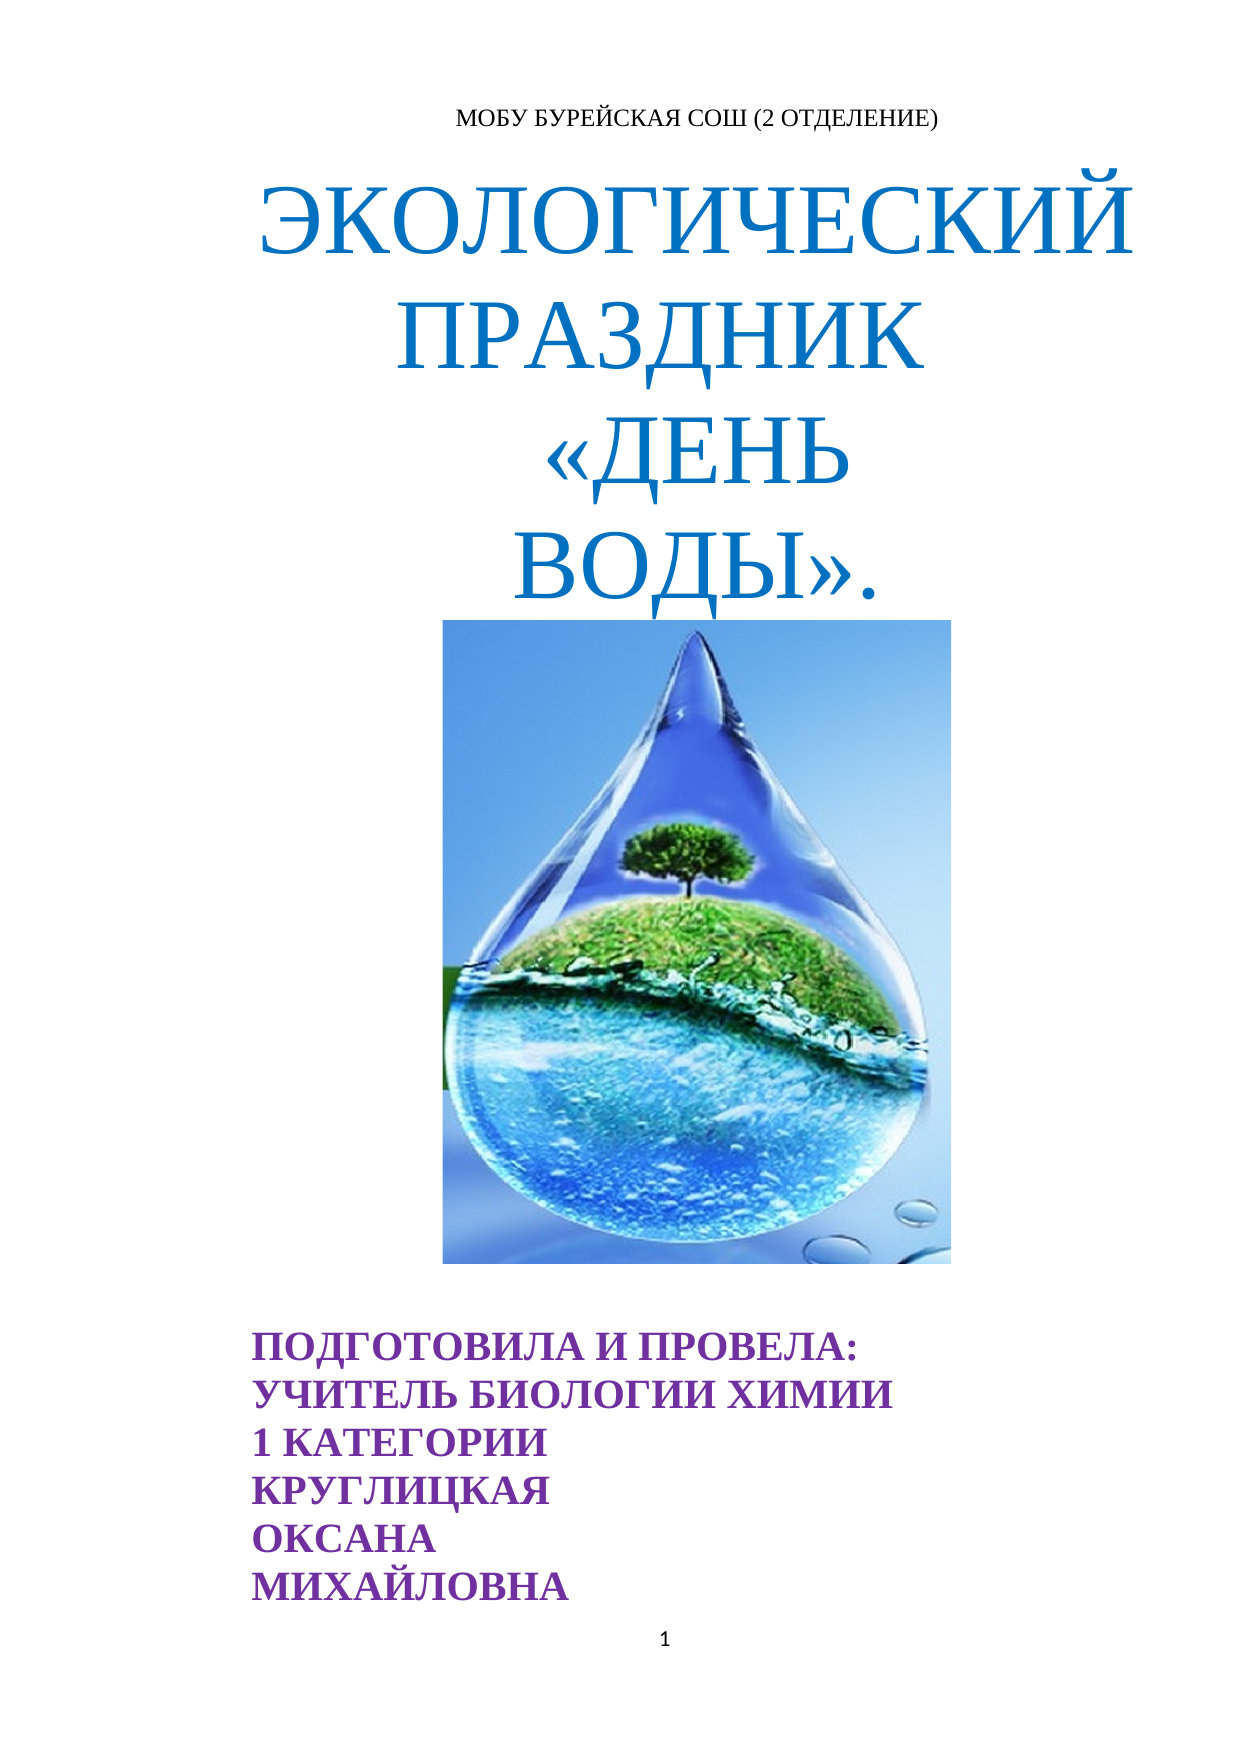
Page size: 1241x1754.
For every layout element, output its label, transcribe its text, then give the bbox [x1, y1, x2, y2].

text ПОДГОТОВИЛА И ПРОВЕЛА: [177, 1321, 1143, 1369]
text «ДЕНЬ [177, 390, 1143, 505]
text МОБУ БУРЕЙСКАЯ СОШ (2 ОТДЕЛЕНИЕ) [177, 103, 1143, 131]
text МИХАЙЛОВНА [177, 1561, 1143, 1609]
text ВОДЫ». [177, 505, 1143, 620]
picture [442, 620, 952, 1264]
text УЧИТЕЛЬ БИОЛОГИИ ХИМИИ [177, 1369, 1143, 1417]
text КРУГЛИЦКАЯ [177, 1465, 1143, 1513]
text ЭКОЛОГИЧЕСКИЙ ПРАЗДНИК [177, 160, 1143, 390]
text ОКСАНА [177, 1513, 1143, 1561]
text 1 КАТЕГОРИИ [177, 1417, 1143, 1465]
